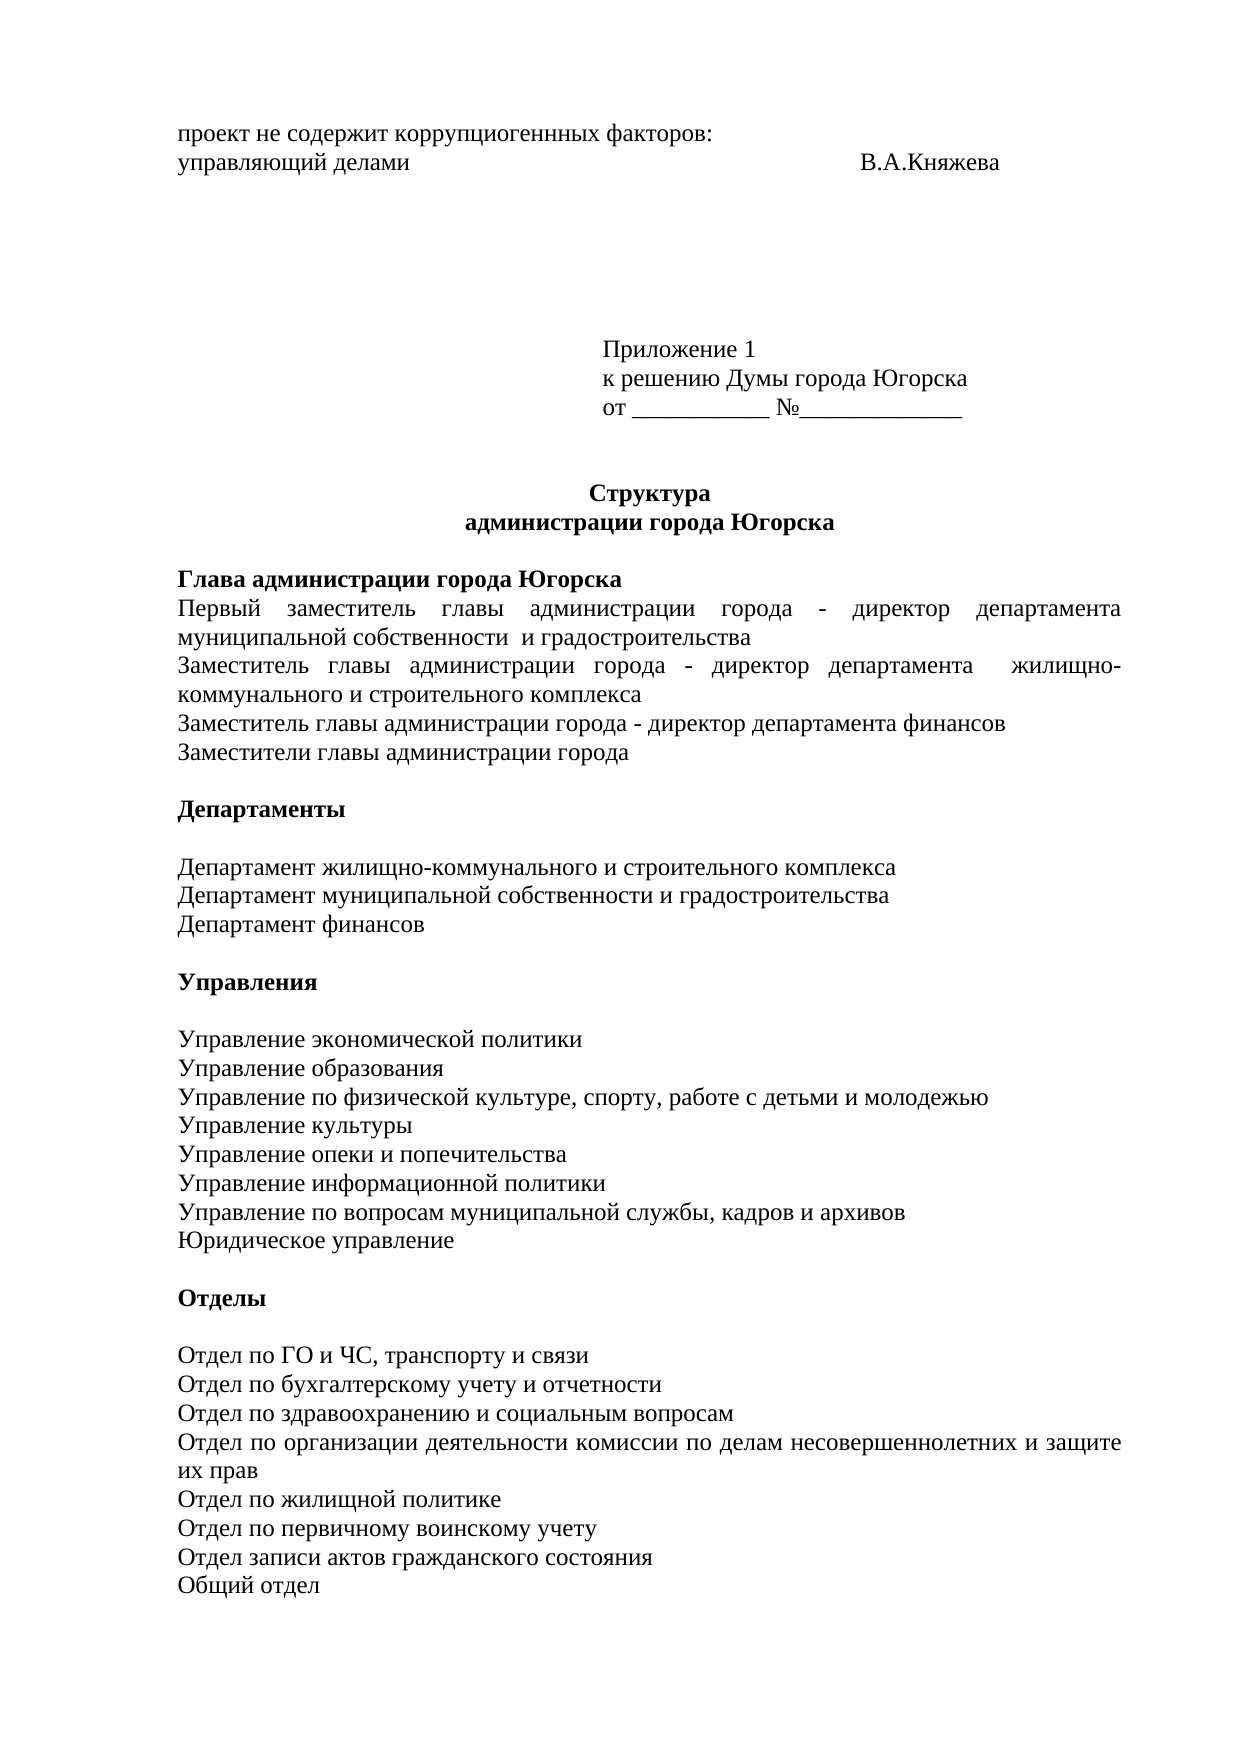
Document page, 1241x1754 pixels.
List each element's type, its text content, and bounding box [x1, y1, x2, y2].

text Отдел по ГО и ЧС, транспорту и связи [177, 1340, 1122, 1369]
text к решению Думы города Югорска [177, 363, 1122, 392]
text Управление культуры [177, 1110, 1122, 1139]
text Отдел по здравоохранению и социальным вопросам [177, 1398, 1122, 1427]
text администрации города Югорска [177, 507, 1122, 535]
text Управления [177, 967, 1122, 995]
text Отдел по бухгалтерскому учету и отчетности [177, 1369, 1122, 1398]
text Отдел записи актов гражданского состояния [177, 1542, 1122, 1570]
text управляющий делами В.А.Княжева [177, 147, 1122, 176]
text Департамент финансов [177, 909, 1122, 938]
text Департамент жилищно-коммунального и строительного комплекса [177, 852, 1122, 880]
text Отдел по первичному воинскому учету [177, 1513, 1122, 1542]
text Управление по физической культуре, спорту, работе с детьми и молодежью [177, 1082, 1122, 1110]
text Приложение 1 [177, 334, 1122, 363]
text Управление по вопросам муниципальной службы, кадров и архивов [177, 1197, 1122, 1225]
text Департаменты [177, 794, 1122, 823]
text Управление экономической политики [177, 1024, 1122, 1053]
text Отделы [177, 1283, 1122, 1312]
text Структура [177, 478, 1122, 507]
text от ___________ №_____________ [177, 392, 1122, 420]
text проект не содержит коррупциогеннных факторов: [177, 118, 1122, 147]
text Управление образования [177, 1053, 1122, 1082]
text Юридическое управление [177, 1225, 1122, 1254]
text Департамент муниципальной собственности и градостроительства [177, 880, 1122, 909]
text Глава администрации города Югорска [177, 564, 1122, 593]
text Управление информационной политики [177, 1168, 1122, 1197]
text Заместитель главы администрации города - директор департамента финансов [177, 708, 1122, 737]
text Управление опеки и попечительства [177, 1139, 1122, 1168]
text Отдел по жилищной политике [177, 1484, 1122, 1513]
text Первый заместитель главы администрации города - директор департамента муниципальной собственности и градостроительства [177, 593, 1122, 650]
text Общий отдел [177, 1570, 1122, 1599]
text Заместители главы администрации города [177, 737, 1122, 765]
text Отдел по организации деятельности комиссии по делам несовершеннолетних и защите их прав [177, 1427, 1122, 1484]
text Заместитель главы администрации города - директор департамента жилищно-коммунального и строительного комплекса [177, 650, 1122, 708]
